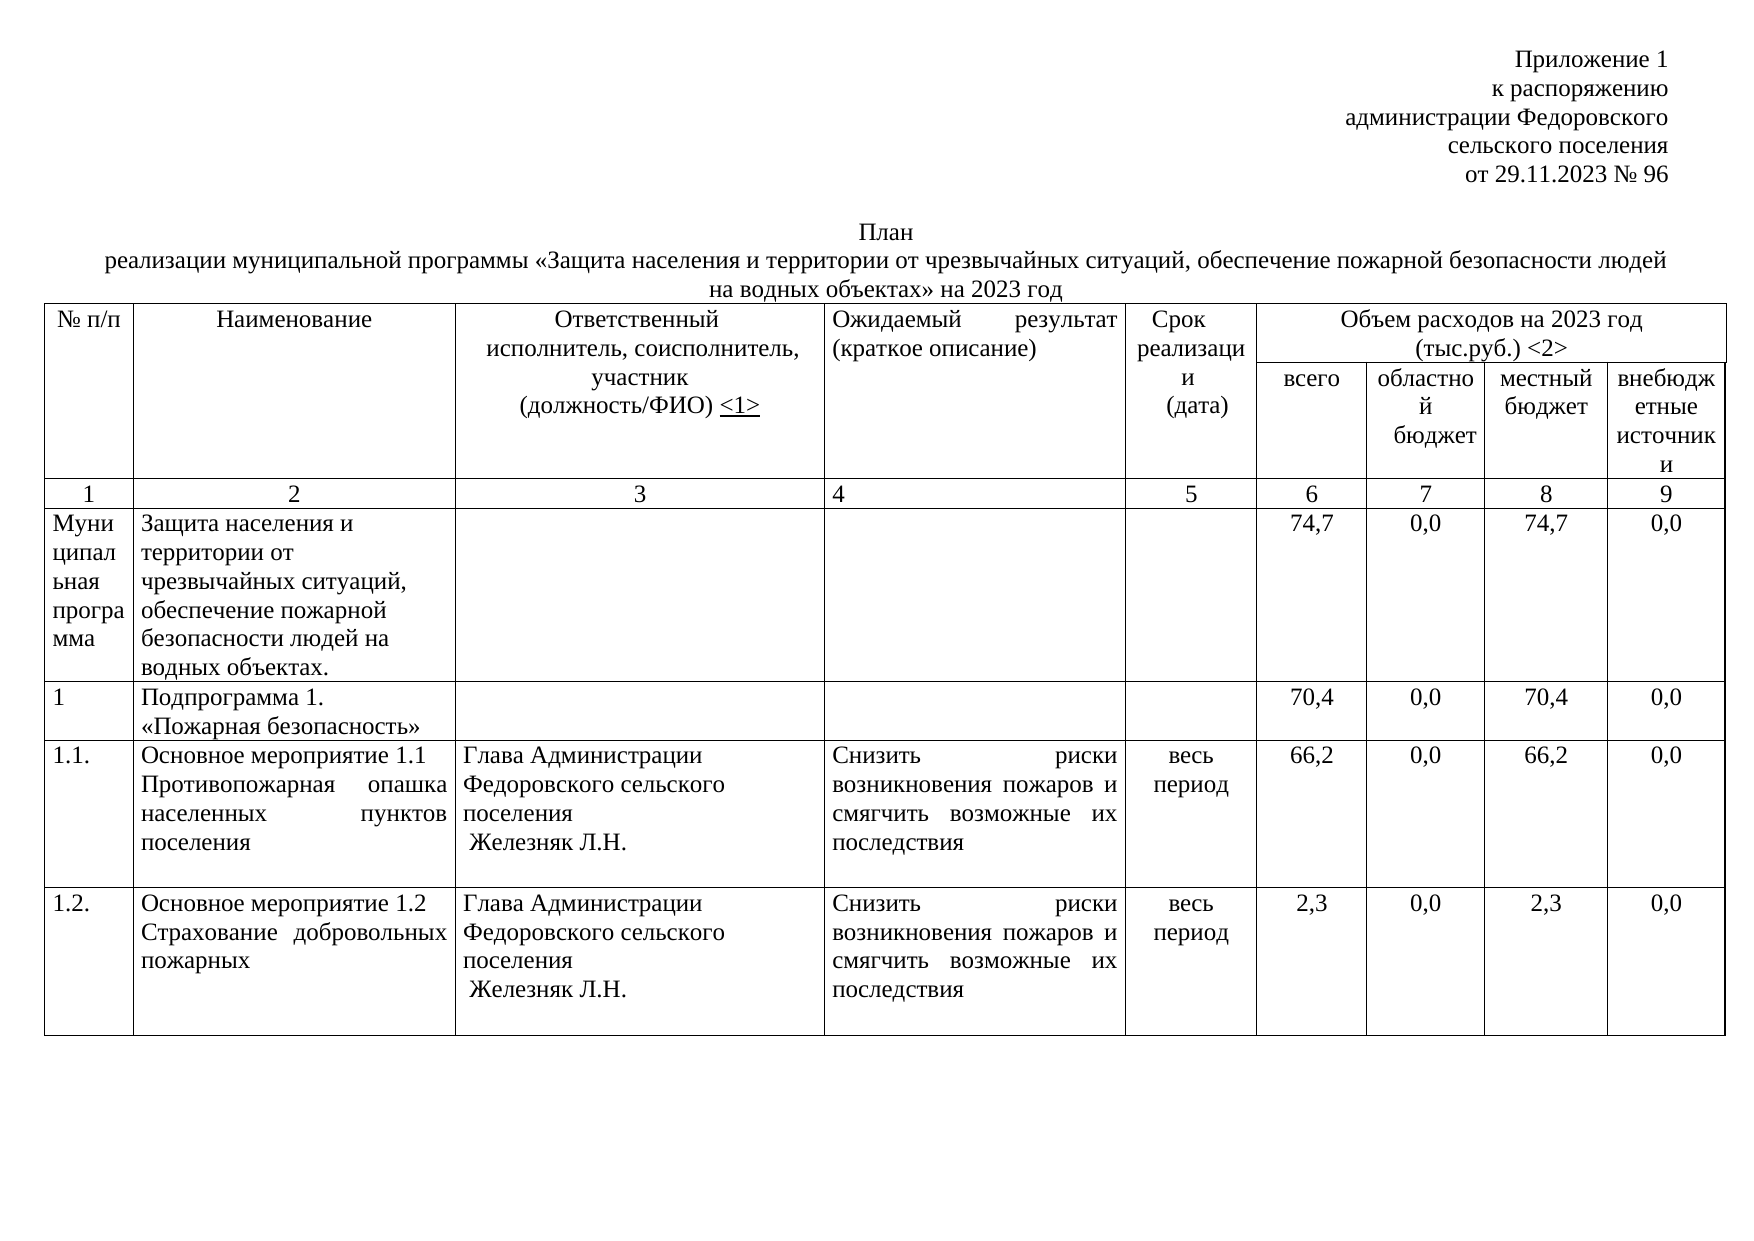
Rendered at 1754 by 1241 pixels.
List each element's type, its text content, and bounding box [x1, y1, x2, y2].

table_cell 0,0 [1608, 682, 1724, 739]
table_cell Глава Администрации Федоровского сельского поселения Железняк Л.Н. [456, 741, 824, 887]
table_cell 0,0 [1608, 888, 1724, 1034]
table_cell весь период [1126, 741, 1256, 887]
text Приложение 1 [103, 44, 1668, 73]
text администрации Федоровского [103, 102, 1668, 131]
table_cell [456, 888, 824, 1034]
table_cell 0,0 [1367, 888, 1484, 1034]
table_cell [825, 682, 1125, 739]
table_cell Подпрограмма 1. «Пожарная безопасность» [134, 682, 455, 739]
table_header Ожидаемый результат (краткое описание) [825, 304, 1125, 478]
table_cell 74,7 [1257, 509, 1366, 681]
table_cell 3 [456, 479, 824, 507]
table_cell 0,0 [1608, 509, 1724, 681]
table_header Объем расходов на 2023 год (тыс.руб.) <2> [1257, 304, 1726, 362]
table_cell 66,2 [1485, 741, 1607, 887]
table_cell Основное мероприятие 1.2 Страхование добровольных пожарных [134, 888, 455, 1034]
table_cell Снизить риски возникновения пожаров и смягчить возможные их последствия [825, 741, 1125, 887]
table_cell 0,0 [1367, 682, 1484, 739]
table_cell 9 [1608, 479, 1724, 507]
table_cell [456, 509, 824, 681]
table_cell 0,0 [1367, 741, 1484, 887]
text от 29.11.2023 № 96 [103, 159, 1668, 188]
table_cell [456, 682, 824, 739]
text реализации муниципальной программы «Защита населения и территории от чрезвычайных ситуаций, обеспечение пожарной безопасности людей на водных объектах» на 2023 год [103, 246, 1668, 303]
table_cell 6 [1257, 479, 1366, 507]
table_cell 74,7 [1485, 509, 1607, 681]
table_header Срок реализации (дата) [1126, 304, 1256, 478]
table_cell 70,4 [1257, 682, 1366, 739]
text сельского поселения [103, 131, 1668, 159]
table_cell 2 [134, 479, 455, 507]
table_cell 0,0 [1367, 509, 1484, 681]
table_cell 5 [1126, 479, 1256, 507]
table_cell 2,3 [1485, 888, 1607, 1034]
table_cell 1 [45, 682, 133, 739]
table_cell местный бюджет [1485, 363, 1607, 478]
table_cell 70,4 [1485, 682, 1607, 739]
table_cell Защита населения и территории от чрезвычайных ситуаций, обеспечение пожарной безопасности людей на водных объектах. [134, 509, 455, 681]
table_cell всего [1257, 363, 1366, 478]
table_header Наименование [134, 304, 455, 478]
table_cell 1.2. [45, 888, 133, 1034]
text к распоряжению [103, 73, 1668, 102]
table_cell 2,3 [1257, 888, 1366, 1034]
table_cell 0,0 [1608, 741, 1724, 887]
table_cell 1 [45, 479, 133, 507]
table_cell Основное мероприятие 1.1 Противопожарная опашка населенных пунктов поселения [134, 741, 455, 887]
table_cell 1.1. [45, 741, 133, 887]
table_cell Муниципальная программа [45, 509, 133, 681]
table_cell весь период [1126, 888, 1256, 1034]
table_cell [1126, 509, 1256, 681]
table_cell внебюджетные источники [1608, 363, 1724, 478]
table_cell 7 [1367, 479, 1484, 507]
table_header Ответственный исполнитель, соисполнитель, участник (должность/ФИО) <1> [456, 304, 824, 478]
table_cell [1126, 682, 1256, 739]
table_cell 66,2 [1257, 741, 1366, 887]
table_cell 8 [1485, 479, 1607, 507]
table_cell областной бюджет [1367, 363, 1484, 478]
table_header № п/п [45, 304, 133, 478]
text План [103, 217, 1668, 246]
table_cell [825, 509, 1125, 681]
table_cell 4 [825, 479, 1125, 507]
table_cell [825, 888, 1125, 1034]
